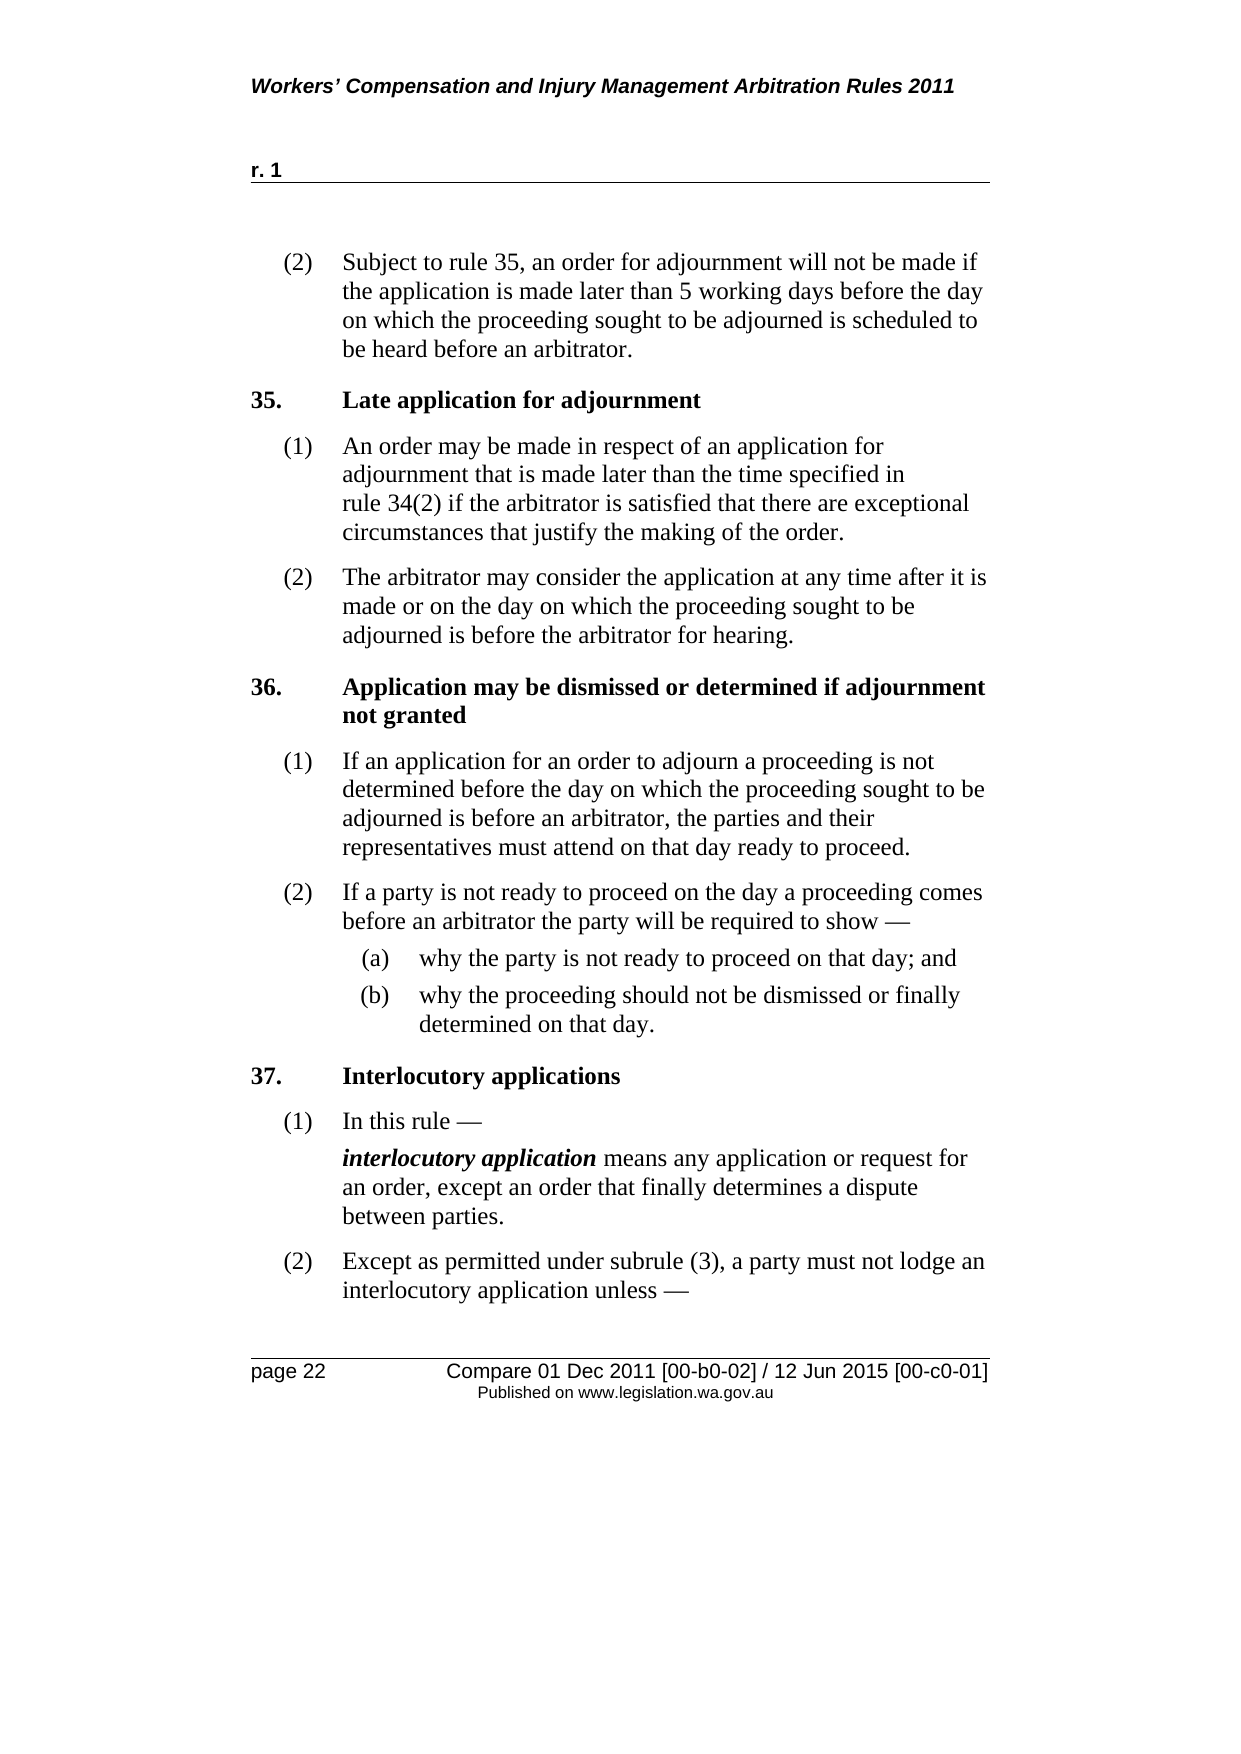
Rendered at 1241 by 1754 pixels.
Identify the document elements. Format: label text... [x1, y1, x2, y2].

text (2) The arbitrator may consider the application at any time after it is made or on the day on which the proceeding sought to be adjourned is before the arbitrator for hearing. [251, 562, 990, 649]
text interlocutory application means any application or request for an order, except an order that finally determines a dispute between parties. [251, 1143, 990, 1229]
text (2) Subject to rule 35, an order for adjournment will not be made if the application is made later than 5 working days before the day on which the proceeding sought to be adjourned is scheduled to be heard before an arbitrator. [251, 247, 990, 362]
text (a) why the party is not ready to proceed on that day; and [251, 943, 990, 972]
text (2) Except as permitted under subrule (3), a party must not lodge an interlocutory application unless — [251, 1246, 990, 1304]
subtitle 37. Interlocutory applications [251, 1061, 990, 1089]
text (1) An order may be made in respect of an application for adjournment that is made later than the time specified in rule 34(2) if the arbitrator is satisfied that there are exceptional circumstances that justify the making of the order. [251, 431, 990, 546]
subtitle 36. Application may be dismissed or determined if adjournment not granted [251, 672, 990, 729]
text (1) If an application for an order to adjourn a proceeding is not determined before the day on which the proceeding sought to be adjourned is before an arbitrator, the parties and their representatives must attend on that day ready to proceed. [251, 746, 990, 861]
text (1) In this rule — [251, 1106, 990, 1135]
text (2) If a party is not ready to proceed on the day a proceeding comes before an arbitrator the party will be required to show — [251, 877, 990, 935]
text (b) why the proceeding should not be dismissed or finally determined on that day. [251, 980, 990, 1038]
subtitle 35. Late application for adjournment [251, 385, 990, 414]
